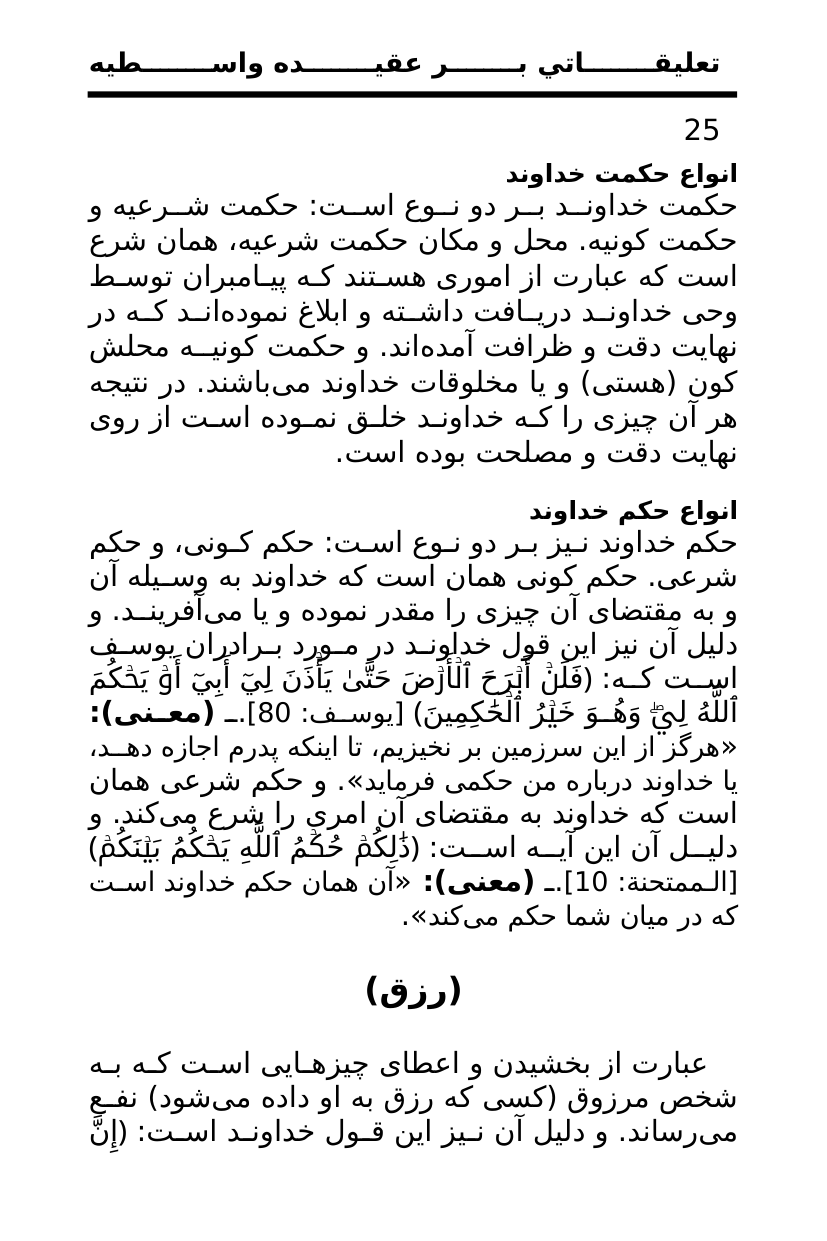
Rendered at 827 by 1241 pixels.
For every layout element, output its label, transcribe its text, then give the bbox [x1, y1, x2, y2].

text حكم خداوند نیز بر دو نوع است: حكم كونی، و حكم شرعی. حكم كونی همان است كه خداوند به وسیله آن و به مقتضای آن چیزی را مقدر نموده و یا می‌آفریند. و دلیل آن نیز این قول خداوند در مورد برادران یوسف است كه: ﴿فَلَنۡ أَبۡرَحَ ٱلۡأَرۡضَ حَتَّىٰ يَأۡذَنَ لِيٓ أَبِيٓ أَوۡ يَحۡكُمَ ٱللَّهُ لِيۖ وَهُوَ خَيۡرُ ٱلۡحَٰكِمِينَ﴾ [یوسف: 80]. (معنی): «هرگز از این سرزمین بر نخیزیم، تا اینكه پدرم اجازه دهد، یا خداوند درباره من حكمی فرماید». و حكم شرعی همان است كه خداوند به مقتضای آن امری را شرع می‌كند. و دلیل آن این آیه است: ﴿ذَٰلِكُمۡ حُكۡمُ ٱللَّهِ يَحۡكُمُ بَيۡنَكُمۡ﴾ [الـممتحنة: 10]. (معنی): «آن همان حكم خداوند است كه در میان شما حكم می‌كند». [89, 525, 738, 933]
text حكمت خداوند بر دو نوع است: حكمت شرعیه و حكمت كونیه. محل و مكان حكمت شرعیه، همان شرع است كه عبارت از اموری هستند كه پیامبران توسط وحی خداوند دریافت داشته و ابلاغ نموده‌اند كه در نهایت دقت و ظرافت آمده‌اند. و حكمت كونیه محلش كون (هستی) و یا مخلوقات خداوند می‌باشند. در نتیجه هر آن چیزی را كه خداوند خلق نموده است از روی نهایت دقت و مصلحت بوده است. [89, 188, 738, 469]
text انواع حكم خداوند [89, 496, 738, 525]
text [89, 1046, 738, 1148]
text انواع حكمت خداوند [89, 159, 738, 188]
text (رزق) [89, 970, 738, 1009]
